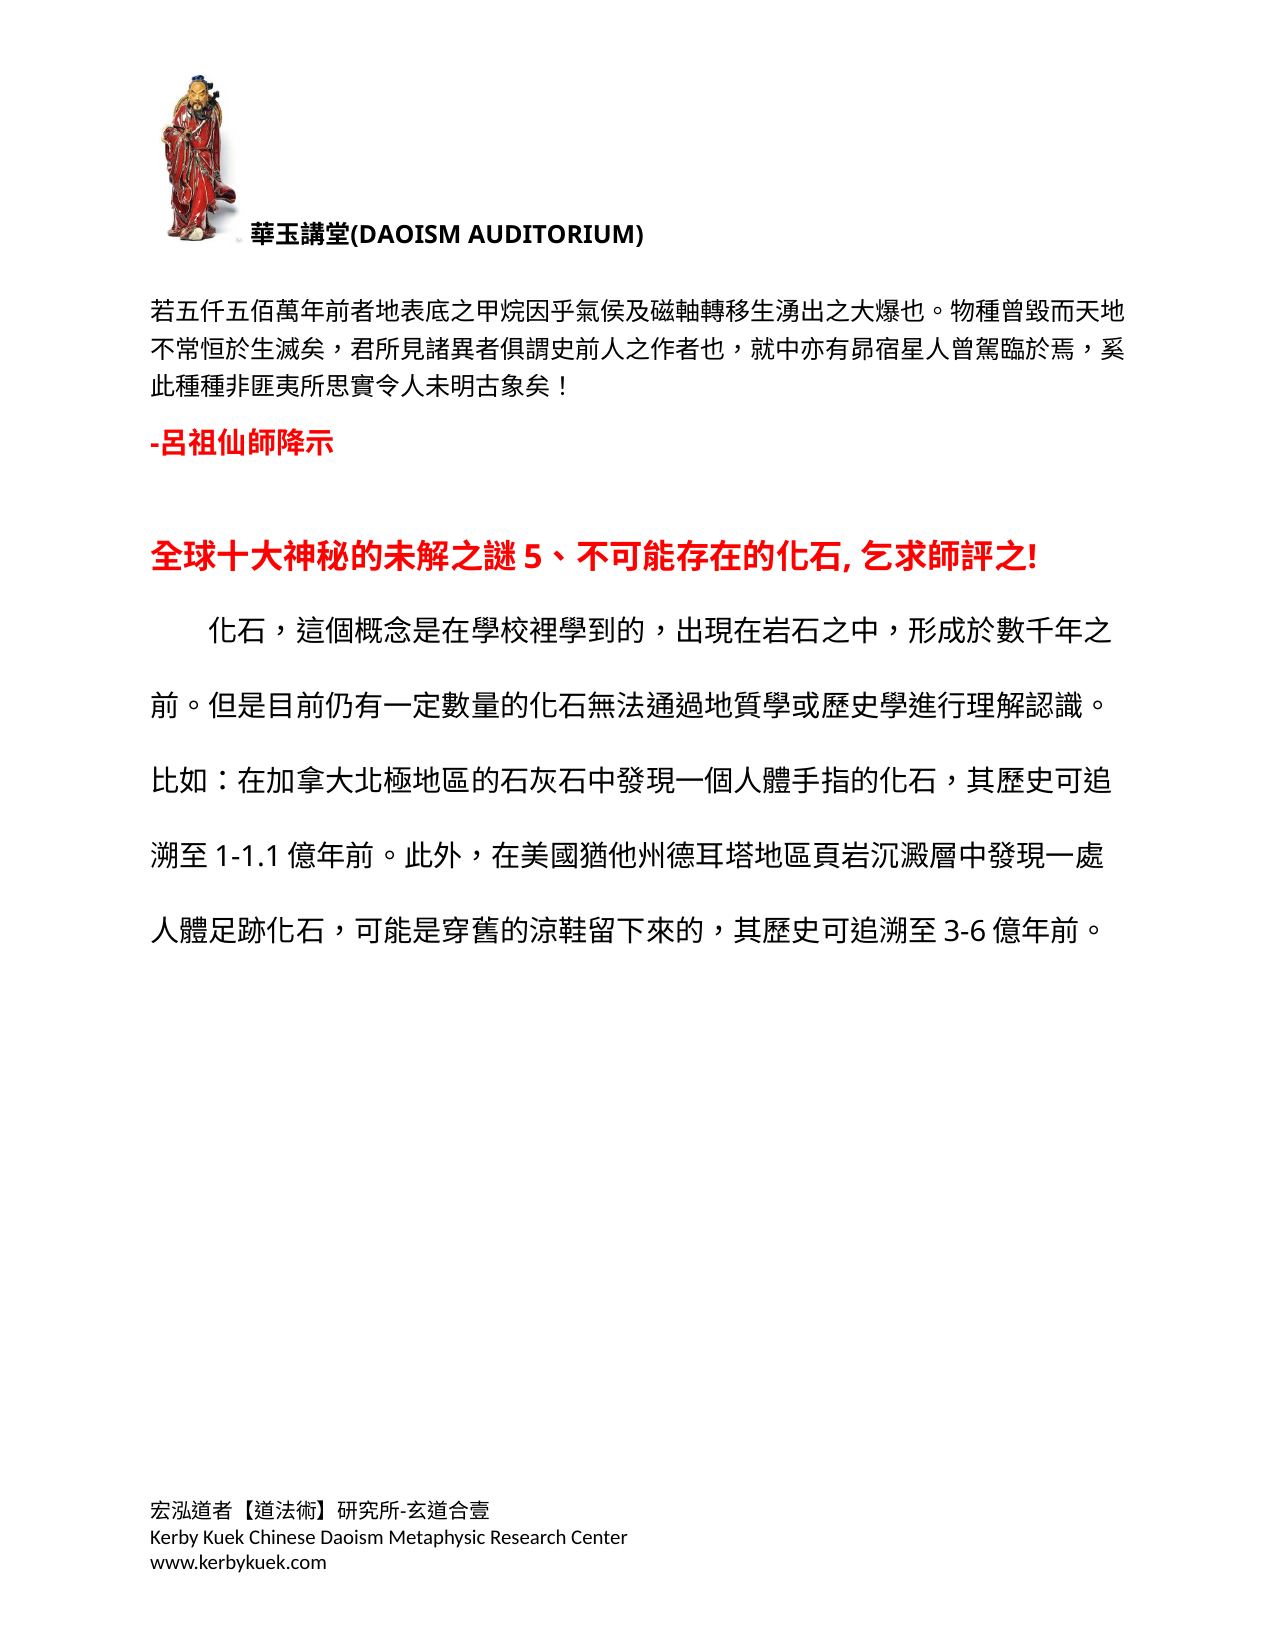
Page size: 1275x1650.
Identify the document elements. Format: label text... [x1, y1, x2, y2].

text 化石，這個概念是在學校裡學到的，出現在岩石之中，形成於數千年之前。但是目前仍有一定數量的化石無法通過地質學或歷史學進行理解認識。比如：在加拿大北極地區的石灰石中發現一個人體手指的化石，其歷史可追溯至1-1.1億年前。此外，在美國猶他州德耳塔地區頁岩沉澱層中發現一處人體足跡化石，可能是穿舊的涼鞋留下來的，其歷史可追溯至3-6億年前。 [150, 591, 1125, 966]
text 若五仟五佰萬年前者地表底之甲烷因乎氣侯及磁軸轉移生湧出之大爆也。物種曾毀而天地不常恒於生滅矣，君所見諸異者俱謂史前人之作者也，就中亦有昴宿星人曾駕臨於焉，奚此種種非匪夷所思實令人未明古象矣！ [150, 291, 1125, 404]
text -呂祖仙師降示 [150, 404, 1125, 479]
text 全球十大神秘的未解之謎5、不可能存在的化石, 乞求師評之! [150, 516, 1125, 591]
picture [150, 75, 244, 244]
